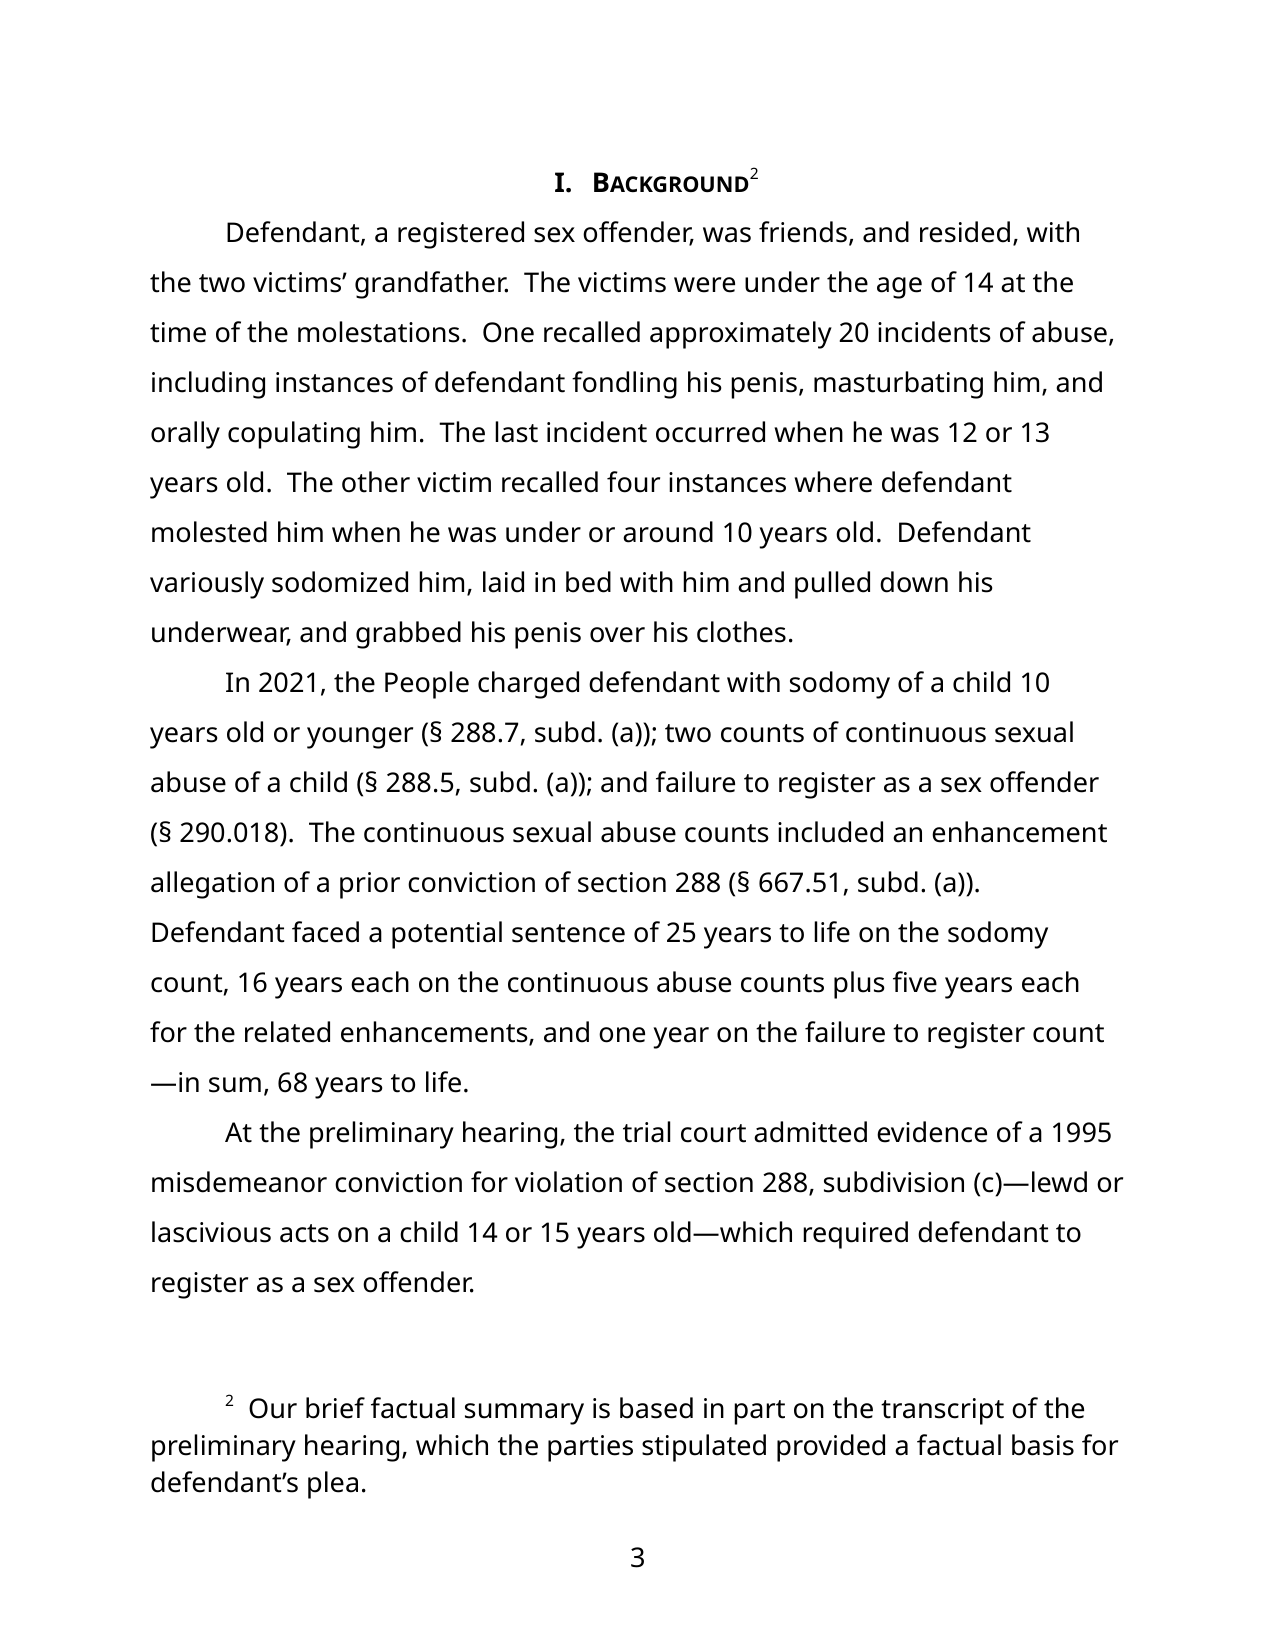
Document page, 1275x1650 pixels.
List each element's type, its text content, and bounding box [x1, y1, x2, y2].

text In 2021, the People charged defendant with sodomy of a child 10 years old or younger (§ 288.7, subd. (a)); two counts of continuous sexual abuse of a child (§ 288.5, subd. (a)); and failure to register as a sex offender (§ 290.018). The continuous sexual abuse counts included an enhancement allegation of a prior conviction of section 288 (§ 667.51, subd. (a)). Defendant faced a potential sentence of 25 years to life on the sodomy count, 16 years each on the continuous abuse counts plus five years each for the related enhancements, and one year on the failure to register count—in sum, 68 years to life. [150, 650, 1125, 1100]
text At the preliminary hearing, the trial court admitted evidence of a 1995 misdemeanor conviction for violation of section 288, subdivision (c)—lewd or lascivious acts on a child 14 or 15 years old—which required defendant to register as a sex offender. [150, 1100, 1125, 1300]
text Defendant, a registered sex offender, was friends, and resided, with the two victims’ grandfather. The victims were under the age of 14 at the time of the molestations. One recalled approximately 20 incidents of abuse, including instances of defendant fondling his penis, masturbating him, and orally copulating him. The last incident occurred when he was 12 or 13 years old. The other victim recalled four instances where defendant molested him when he was under or around 10 years old. Defendant variously sodomized him, laid in bed with him and pulled down his underwear, and grabbed his penis over his clothes. [150, 200, 1125, 650]
list Background [187, 150, 1125, 200]
